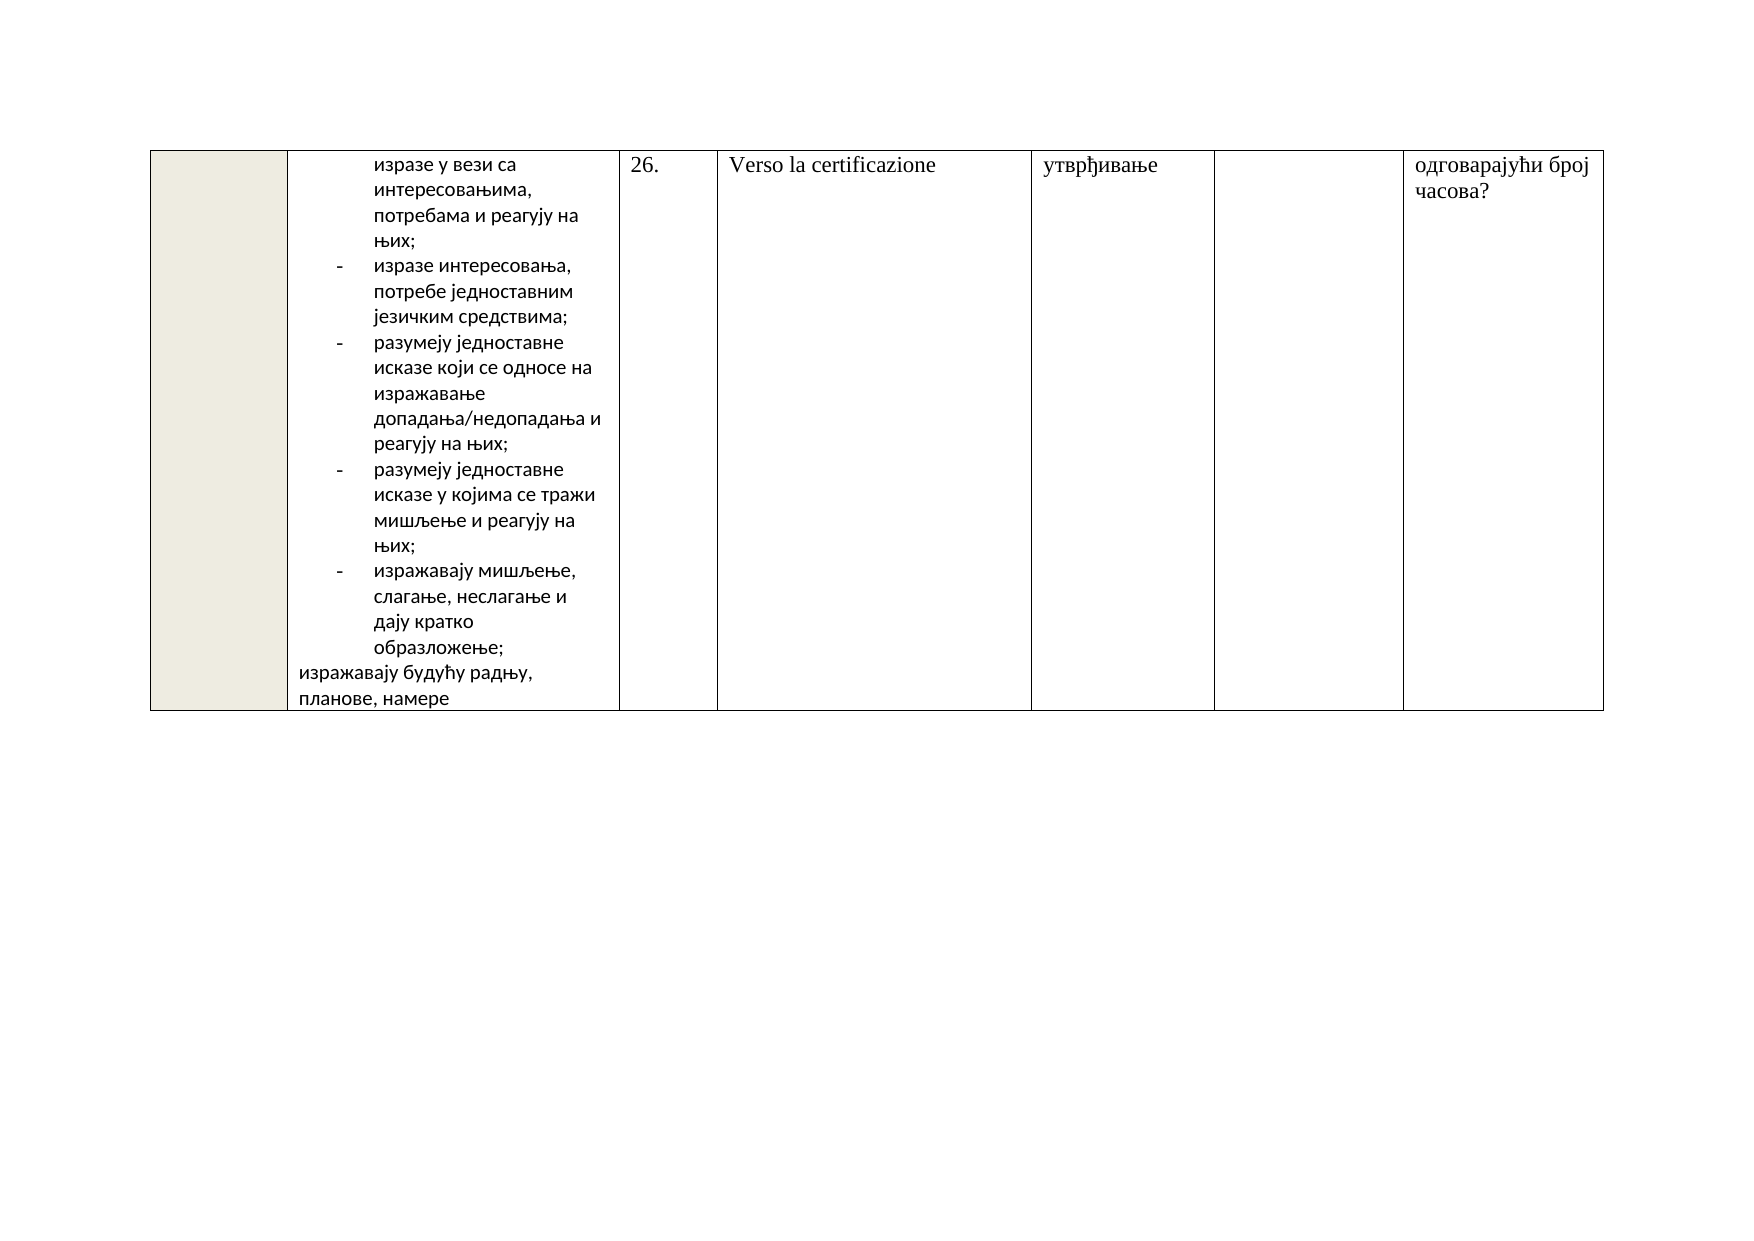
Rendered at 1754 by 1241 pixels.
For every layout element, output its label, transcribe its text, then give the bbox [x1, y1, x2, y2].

table_cell Verso la certificazione [718, 151, 1031, 710]
table_cell утврђивање [1032, 151, 1214, 710]
table_cell 26. [620, 151, 717, 710]
